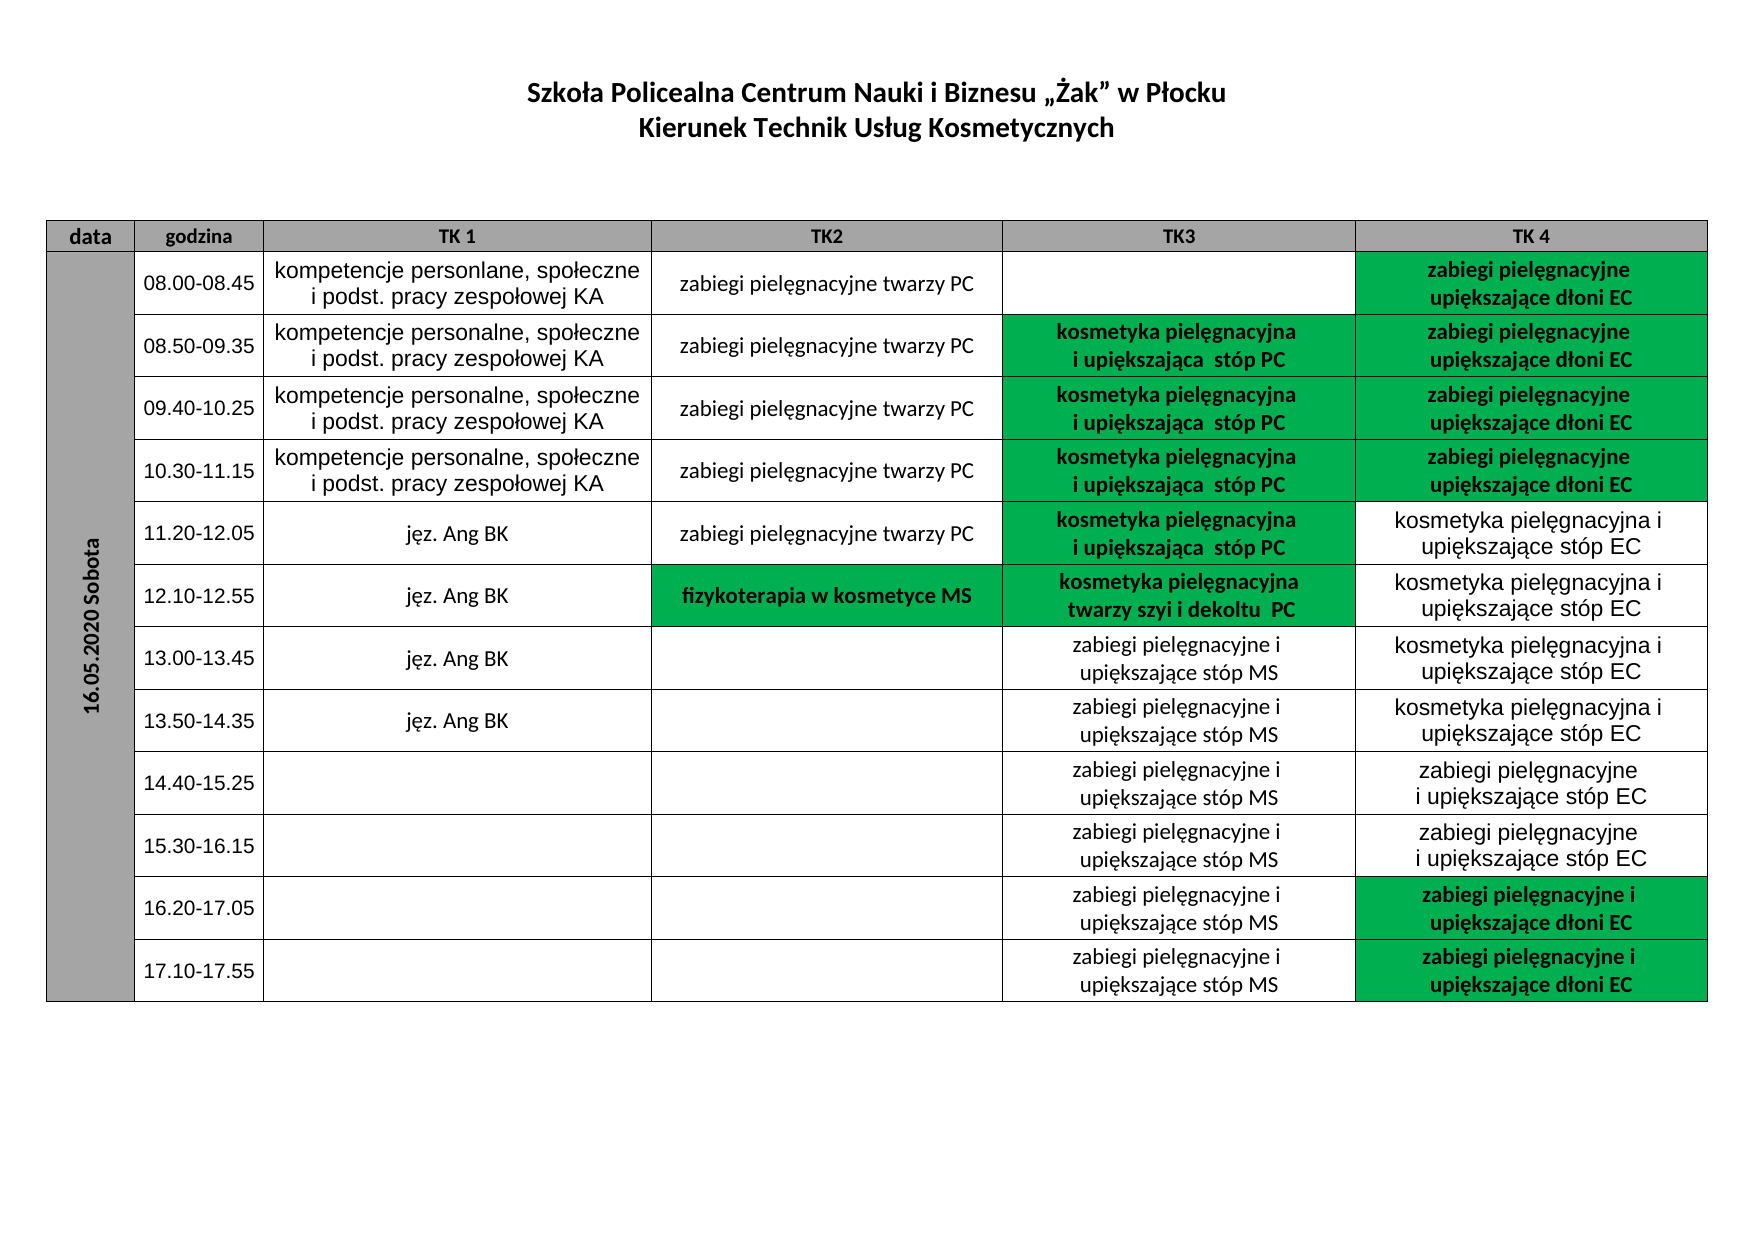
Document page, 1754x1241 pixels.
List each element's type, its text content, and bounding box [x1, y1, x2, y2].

table_cell kompetencje personalne, społeczne i podst. pracy zespołowej KA [264, 440, 651, 501]
table_cell zabiegi pielęgnacyjne i upiększające stóp MS [1003, 690, 1355, 751]
table_cell [1003, 252, 1355, 314]
table_cell zabiegi pielęgnacyjne i upiększające dłoni EC [1356, 877, 1707, 939]
table_cell jęz. Ang BK [264, 690, 651, 751]
table_cell kosmetyka pielęgnacyjna i upiększające stóp EC [1356, 627, 1707, 689]
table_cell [1003, 877, 1355, 939]
table_cell kosmetyka pielęgnacyjna i upiększające stóp EC [1356, 690, 1707, 751]
table_cell 10.30-11.15 [135, 440, 263, 501]
table_cell zabiegi pielęgnacyjne upiększające dłoni EC [1356, 252, 1707, 314]
table_cell [652, 690, 1002, 751]
table_cell 14.40-15.25 [135, 752, 263, 814]
table_header godzina [135, 221, 263, 251]
table_cell zabiegi pielęgnacyjne i upiększające stóp EC [1356, 752, 1707, 814]
table_cell 15.30-16.15 [135, 815, 263, 876]
table_cell 09.40-10.25 [135, 377, 263, 439]
table_cell [652, 752, 1002, 814]
table_cell 08.00-08.45 [135, 252, 263, 314]
table_cell zabiegi pielęgnacyjne twarzy PC [652, 440, 1002, 501]
table_cell [264, 815, 651, 876]
table_cell 12.10-12.55 [135, 565, 263, 626]
table_cell 17.10-17.55 [135, 940, 263, 1001]
table_header TK3 [1003, 221, 1355, 251]
table_cell [652, 815, 1002, 876]
table_cell kosmetyka pielęgnacyjna twarzy szyi i dekoltu PC [1003, 565, 1355, 626]
table_cell 13.00-13.45 [135, 627, 263, 689]
table_cell zabiegi pielęgnacyjne twarzy PC [652, 252, 1002, 314]
table_cell jęz. Ang BK [264, 502, 651, 564]
table_header data [47, 221, 134, 251]
table_cell 16.05.2020 Sobota [47, 252, 134, 1001]
table_header TK 4 [1356, 221, 1707, 251]
table_cell zabiegi pielęgnacyjne upiększające dłoni EC [1356, 440, 1707, 501]
table_cell 13.50-14.35 [135, 690, 263, 751]
table_cell [264, 752, 651, 814]
table_cell kosmetyka pielęgnacyjna i upiększająca stóp PC [1003, 315, 1355, 376]
table_cell zabiegi pielęgnacyjne upiększające dłoni EC [1356, 315, 1707, 376]
table_cell zabiegi pielęgnacyjne twarzy PC [652, 502, 1002, 564]
table_cell kompetencje personalne, społeczne i podst. pracy zespołowej KA [264, 315, 651, 376]
table_cell zabiegi pielęgnacyjne i upiększające stóp MS [1003, 815, 1355, 876]
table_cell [1003, 940, 1355, 1001]
table_cell kompetencje personlane, społeczne i podst. pracy zespołowej KA [264, 252, 651, 314]
table_cell zabiegi pielęgnacyjne i upiększające dłoni EC [1356, 940, 1707, 1001]
table_cell zabiegi pielęgnacyjne i upiększające stóp MS [1003, 627, 1355, 689]
table_cell kosmetyka pielęgnacyjna i upiększająca stóp PC [1003, 377, 1355, 439]
table_cell [652, 877, 1002, 939]
table_header TK 1 [264, 221, 651, 251]
table_cell kosmetyka pielęgnacyjna i upiększająca stóp PC [1003, 502, 1355, 564]
table_cell fizykoterapia w kosmetyce MS [652, 565, 1002, 626]
table_cell zabiegi pielęgnacyjne upiększające dłoni EC [1356, 377, 1707, 439]
table_cell zabiegi pielęgnacyjne twarzy PC [652, 315, 1002, 376]
table_cell [652, 940, 1002, 1001]
table_cell 11.20-12.05 [135, 502, 263, 564]
table_cell kosmetyka pielęgnacyjna i upiększająca stóp PC [1003, 440, 1355, 501]
table_cell zabiegi pielęgnacyjne twarzy PC [652, 377, 1002, 439]
table_cell [264, 940, 651, 1001]
table_cell kosmetyka pielęgnacyjna i upiększające stóp EC [1356, 502, 1707, 564]
table_header TK2 [652, 221, 1002, 251]
table_cell zabiegi pielęgnacyjne i upiększające stóp EC [1356, 815, 1707, 876]
table_cell [264, 877, 651, 939]
table_cell kompetencje personalne, społeczne i podst. pracy zespołowej KA [264, 377, 651, 439]
table_cell 16.20-17.05 [135, 877, 263, 939]
table_cell jęz. Ang BK [264, 627, 651, 689]
table_cell zabiegi pielęgnacyjne i upiększające stóp MS [1003, 752, 1355, 814]
table_cell kosmetyka pielęgnacyjna i upiększające stóp EC [1356, 565, 1707, 626]
table_cell jęz. Ang BK [264, 565, 651, 626]
table_cell [652, 627, 1002, 689]
table_cell 08.50-09.35 [135, 315, 263, 376]
